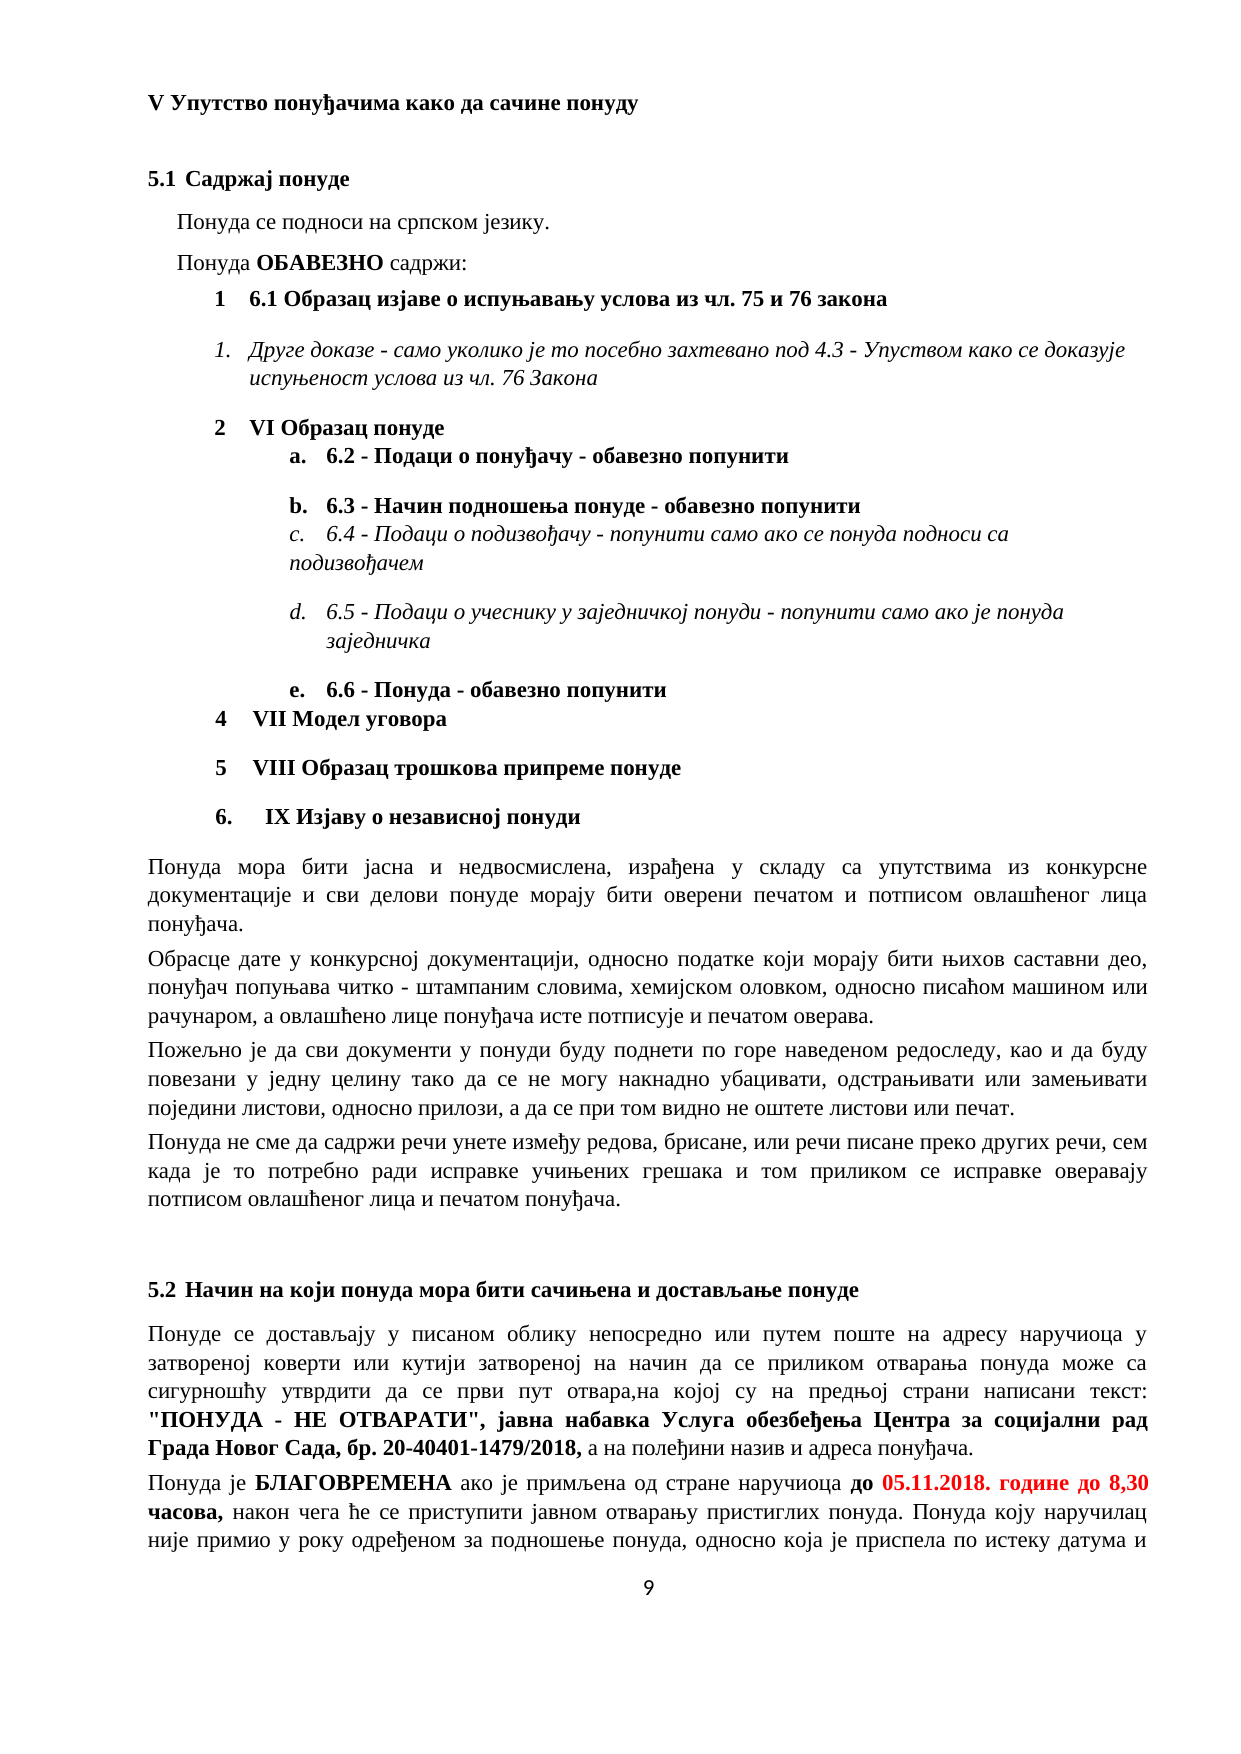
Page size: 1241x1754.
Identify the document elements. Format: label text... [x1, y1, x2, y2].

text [148, 1468, 1149, 1553]
text Обрасце дате у конкурсној документацији, односно податке који морају бити њихов саставни део, понуђач попуњава читко - штампаним словима, хемијском оловком, односно писаћом машином или рачунаром, а овлашћено лице понуђача исте потписује и печатом оверава. [148, 943, 1149, 1029]
text 6. IX Изјаву о независној понуди [215, 802, 1149, 830]
text Пожељно је да сви документи у понуди буду поднети по горе наведеном редоследу, као и да буду повезани у једну целину тако да се не могу накнадно убацивати, одстрањивати или замењивати поједини листови, односно прилози, а да се при том видно не оштете листови или печат. [148, 1035, 1149, 1121]
text a. 6.2 - Подаци о понуђачу - обавезно попунити [289, 441, 1149, 469]
text 5.1 Садржај понуде [148, 165, 1149, 191]
text d. 6.5 - Подаци о учеснику у заједничкој понуди - попунити само ако је понуда заједничка [289, 597, 1149, 654]
list VIII Образац трошкова припреме понуде [215, 752, 1149, 781]
text Понуда мора бити јасна и недвосмислена, израђена у складу са упутствима из конкурсне документације и сви делови понуде морају бити оверени печатом и потписом овлашћеног лица понуђача. [148, 851, 1149, 937]
text e. 6.6 - Понуда - обавезно попунити [289, 674, 1149, 703]
list Друге доказе - само уколико је то посебно захтевано под 4.3 - Упуством како се доказује испуњеност услова из чл. 76 Закона [214, 334, 1149, 391]
text 5.2 Начин на који понуда мора бити сачињена и достављање понуде [148, 1276, 1149, 1303]
text Понуда ОБАВЕЗНО садржи: [177, 242, 709, 278]
text Понуда се подноси на српском језику. [177, 201, 709, 236]
list VII Модел уговора [215, 703, 1149, 732]
list 6.1 Образац изјаве о испуњавању услова из чл. 75 и 76 закона [214, 278, 1149, 313]
text V Упутство понуђачима како да сачине понуду [148, 89, 1149, 115]
list VI Образац понуде [214, 412, 1149, 441]
text c. 6.4 - Подаци о подизвођачу - попунити само ако се понуда подноси са подизвођачем [289, 519, 1149, 576]
text Понуда не сме да садржи речи унете између редова, брисане, или речи писане преко других речи, сем када је то потребно ради исправке учињених грешака и том приликом се исправке оверавају потписом овлашћеног лица и печатом понуђача. [148, 1127, 1149, 1212]
text Понуде се достављају у писаном облику непосредно или путем поште на адресу наручиоца у затвореној коверти или кутији затвореној на начин да се приликом отварања понуда може са сигурношћу утврдити да се први пут отвара,на којој су на предњој страни написани текст: "ПОНУДА - НЕ ОТВАРАТИ", јавна набавка Услуга обезбеђења Центра за социјални рад Града Новог Сада, бр. 20-40401-1479/2018, а на полеђини назив и адреса понуђача. [148, 1318, 1149, 1461]
text b. 6.3 - Начин подношења понуде - обавезно попунити [289, 490, 1149, 519]
